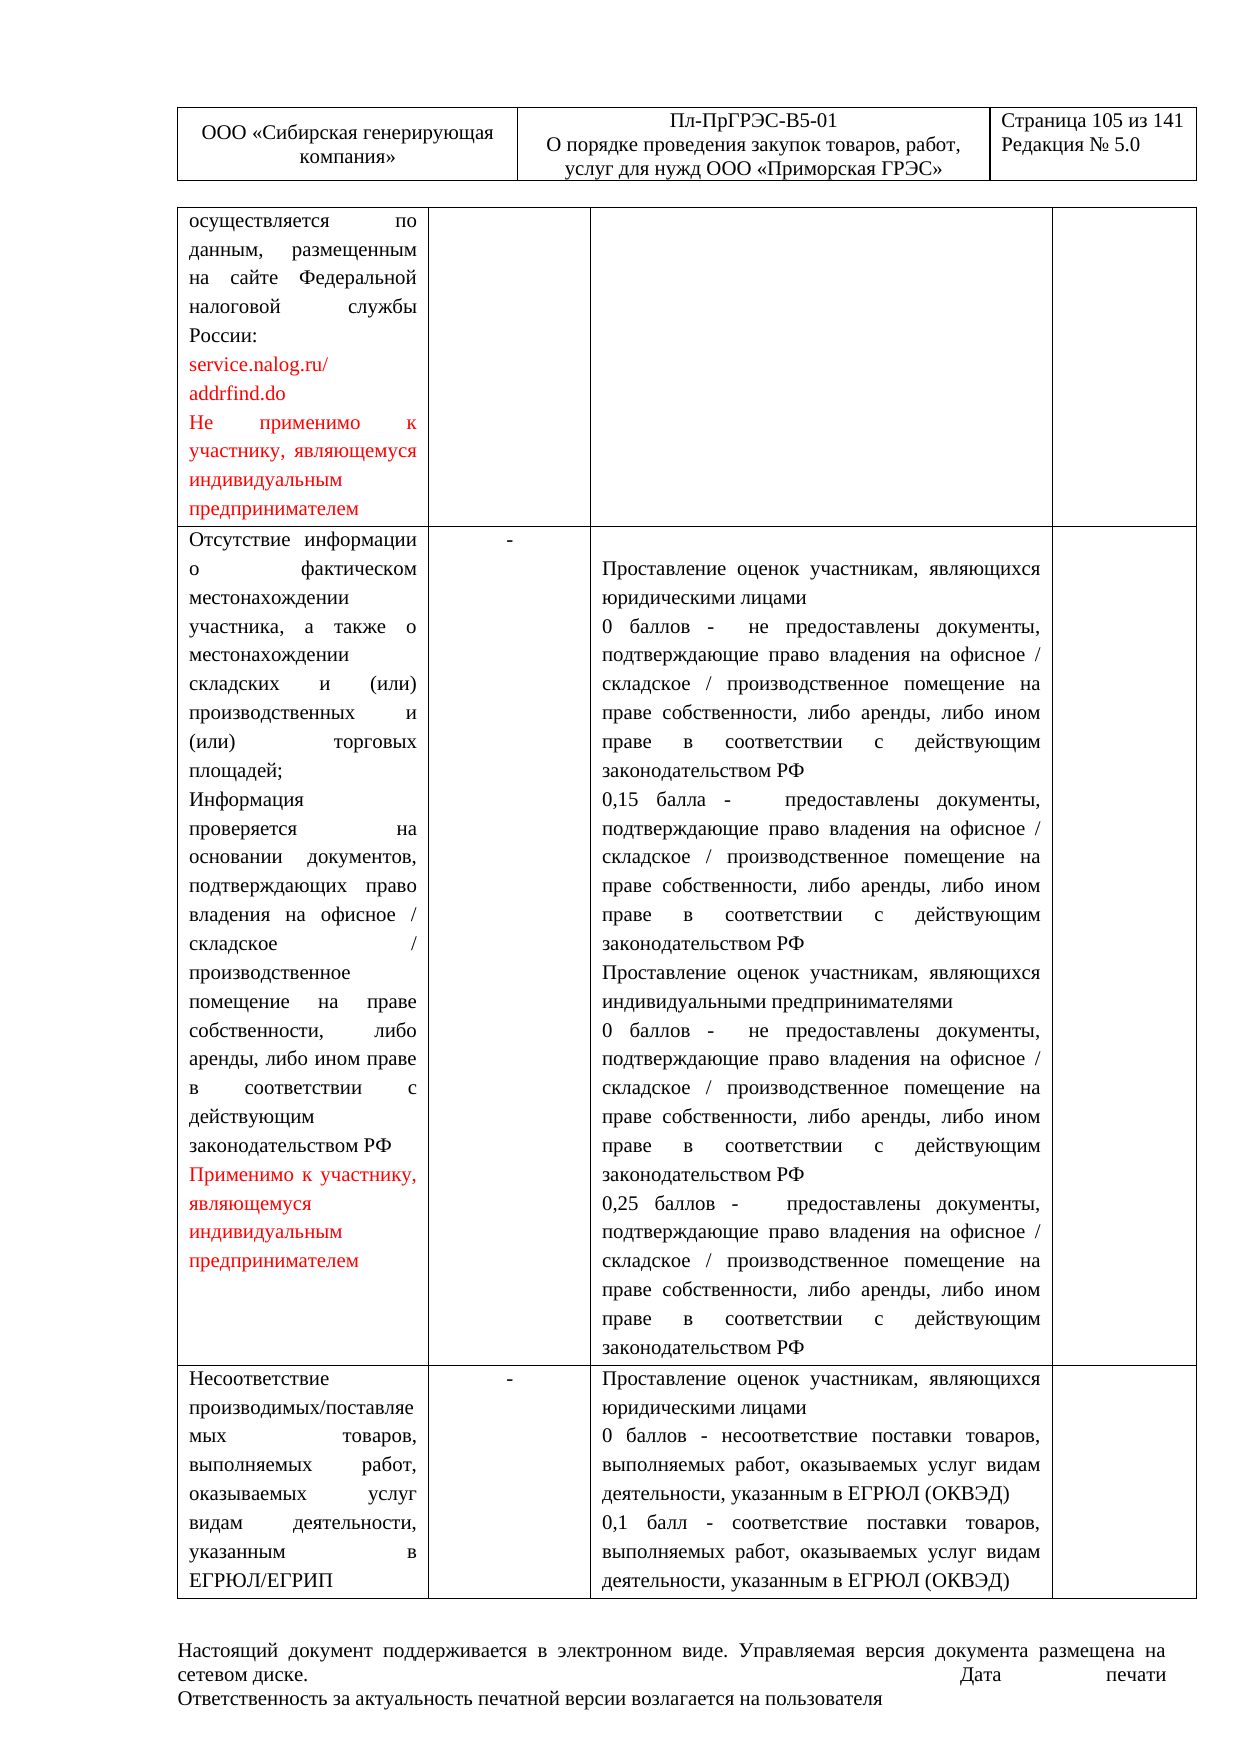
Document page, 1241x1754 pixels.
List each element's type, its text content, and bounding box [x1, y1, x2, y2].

table_cell - [429, 527, 590, 1365]
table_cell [178, 1366, 428, 1597]
table_cell - [429, 1366, 590, 1597]
table_cell [1053, 208, 1196, 526]
table_cell Проставление оценок участникам, являющихся юридическими лицами 0 баллов - не предоставлены документы, подтверждающие право владения на офисное / складское / производственное помещение на праве собственности, либо аренды, либо ином праве в соответствии с действующим законодательством РФ 0,15 балла - предоставлены документы, подтверждающие право владения на офисное / складское / производственное помещение на праве собственности, либо аренды, либо ином праве в соответствии с действующим законодательством РФ Проставление оценок участникам, являющихся индивидуальными предпринимателями 0 баллов - не предоставлены документы, подтверждающие право владения на офисное / складское / производственное помещение на праве собственности, либо аренды, либо ином праве в соответствии с действующим законодательством РФ 0,25 баллов - предоставлены документы, подтверждающие право владения на офисное / складское / производственное помещение на праве собственности, либо аренды, либо ином праве в соответствии с действующим законодательством РФ [591, 527, 1052, 1365]
table_cell [1053, 527, 1196, 1365]
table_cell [591, 1366, 1052, 1597]
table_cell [178, 208, 428, 526]
table_cell - [429, 208, 590, 526]
table_cell Отсутствие информации о фактическом местонахождении участника, а также о местонахождении складских и (или) производственных и (или) торговых площадей; Информация проверяется на основании документов, подтверждающих право владения на офисное / складское / производственное помещение на праве собственности, либо аренды, либо ином праве в соответствии с действующим законодательством РФ Применимо к участнику, являющемуся индивидуальным предпринимателем [178, 527, 428, 1365]
table_cell [1053, 1366, 1196, 1597]
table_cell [591, 208, 1052, 526]
